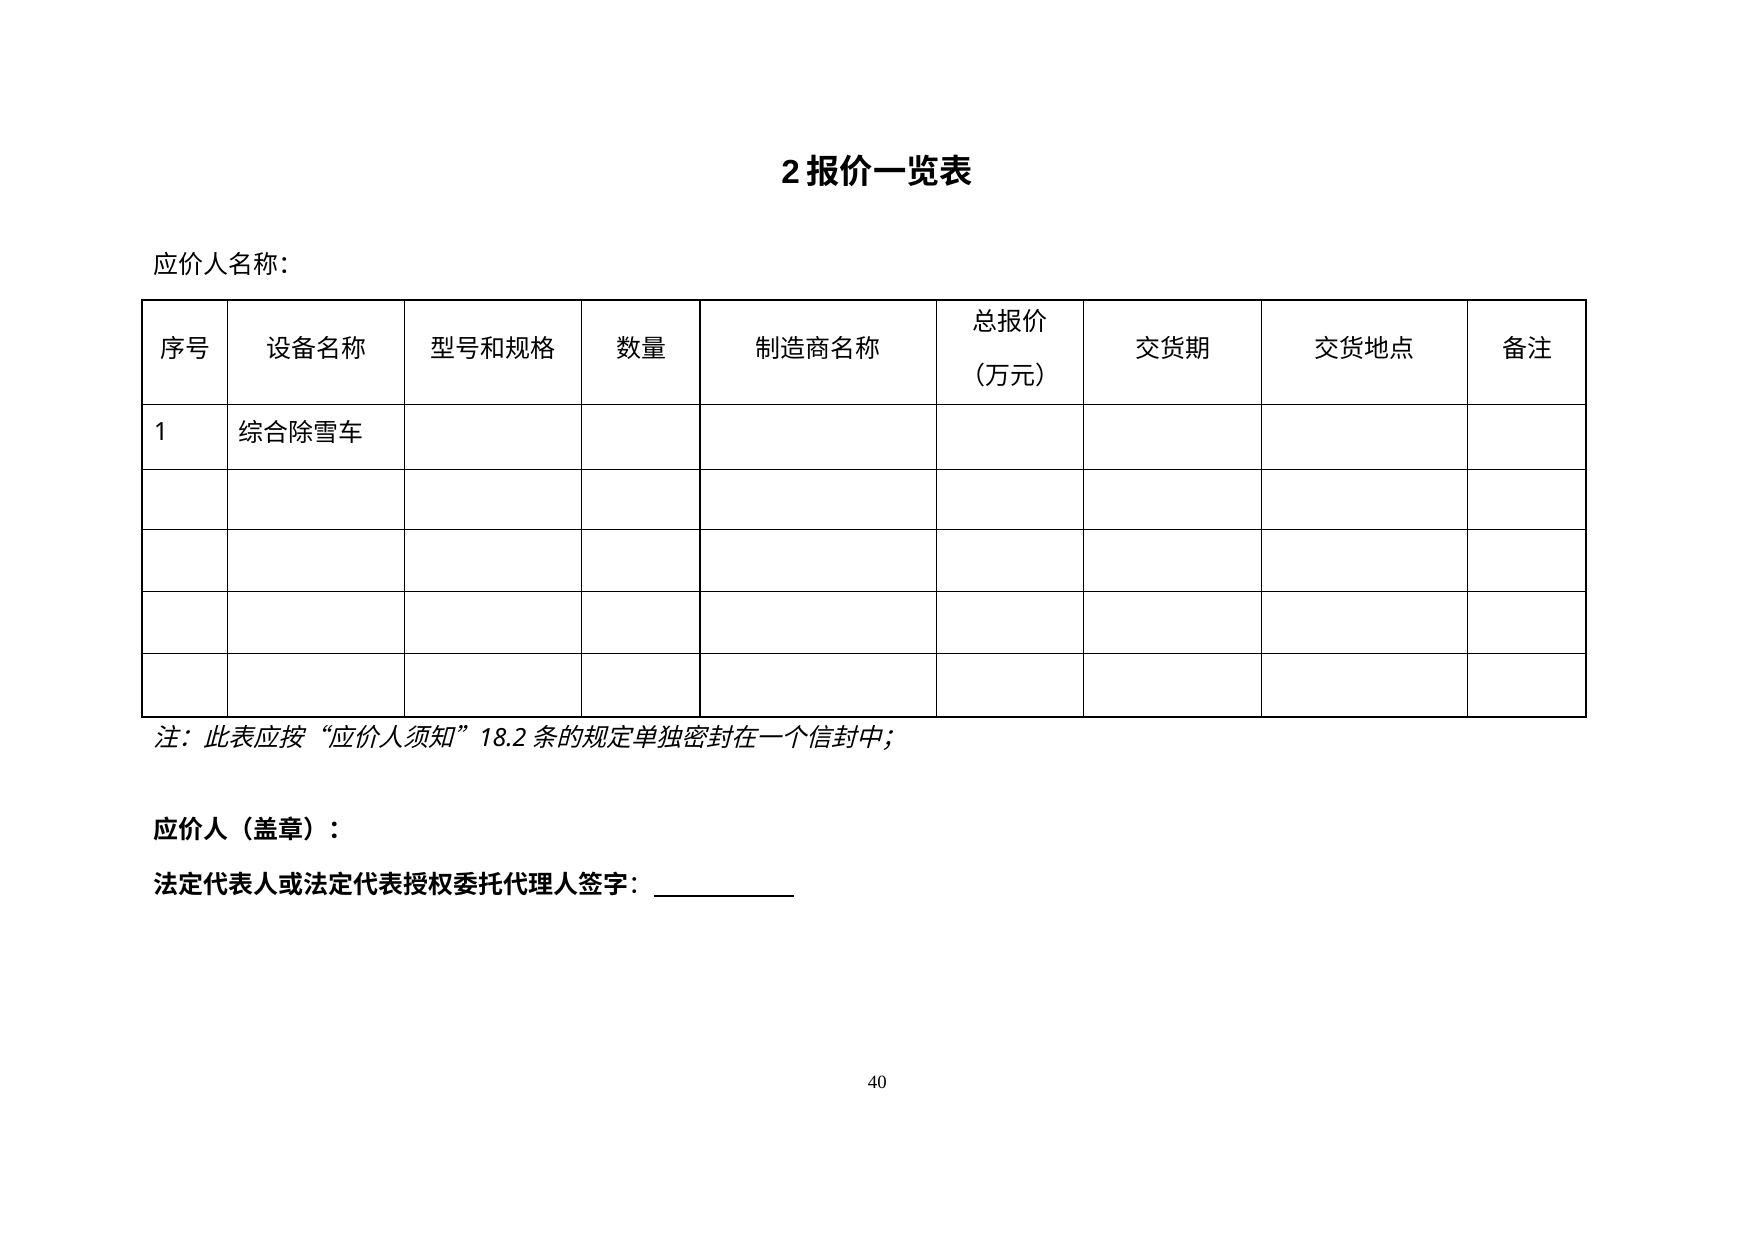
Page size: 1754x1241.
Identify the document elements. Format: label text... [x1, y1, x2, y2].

table_cell [143, 592, 227, 653]
table_cell [228, 654, 404, 716]
table_header 制造商名称 [701, 301, 936, 404]
table_cell [1468, 654, 1585, 716]
table_cell [582, 470, 699, 528]
table_header 设备名称 [228, 301, 404, 404]
table_cell [1468, 592, 1585, 653]
text 法定代表人或法定代表授权委托代理人签字： [153, 864, 1600, 901]
table_cell [405, 592, 581, 653]
table_cell [937, 654, 1083, 716]
table_cell [228, 592, 404, 653]
table_cell [143, 654, 227, 716]
table_cell [582, 592, 699, 653]
table_cell [701, 592, 936, 653]
table_cell [1084, 654, 1261, 716]
table_header 数量 [582, 301, 699, 404]
table_header 序号 [143, 301, 227, 404]
table_cell [937, 592, 1083, 653]
table_header 型号和规格 [405, 301, 581, 404]
table_cell [937, 470, 1083, 528]
table_header 备注 [1468, 301, 1585, 404]
table_cell [701, 405, 936, 469]
table_header 交货地点 [1262, 301, 1467, 404]
table_cell [405, 405, 581, 469]
text 应价人（盖章）： [153, 810, 1600, 846]
table_cell [1262, 654, 1467, 716]
table_cell [1468, 530, 1585, 591]
table_cell [701, 654, 936, 716]
table_cell [1468, 405, 1585, 469]
table_cell [143, 530, 227, 591]
table_cell [937, 405, 1083, 469]
table_cell [582, 654, 699, 716]
table_cell [228, 470, 404, 528]
table_header 交货期 [1084, 301, 1261, 404]
table_cell [1468, 470, 1585, 528]
table_cell [701, 470, 936, 528]
text 注：此表应按“应价人须知”18.2条的规定单独密封在一个信封中； [153, 718, 1600, 754]
table_cell [937, 530, 1083, 591]
table_cell [582, 530, 699, 591]
table_cell 综合除雪车 [228, 405, 404, 469]
table_cell [1262, 470, 1467, 528]
table_cell [701, 530, 936, 591]
table_cell [405, 654, 581, 716]
table_cell 1 [143, 405, 227, 469]
table_cell [143, 470, 227, 528]
table_cell [1084, 470, 1261, 528]
table_cell [1262, 530, 1467, 591]
table_cell [405, 530, 581, 591]
table_cell [1262, 592, 1467, 653]
text 应价人名称： [153, 244, 1600, 281]
table_cell [1084, 530, 1261, 591]
table_cell [582, 405, 699, 469]
table_cell [1084, 592, 1261, 653]
table_header 总报价 （万元） [937, 301, 1083, 404]
table_cell [405, 470, 581, 528]
table_cell [228, 530, 404, 591]
table_cell [1262, 405, 1467, 469]
subtitle 2报价一览表 [153, 145, 1600, 193]
table_cell [1084, 405, 1261, 469]
